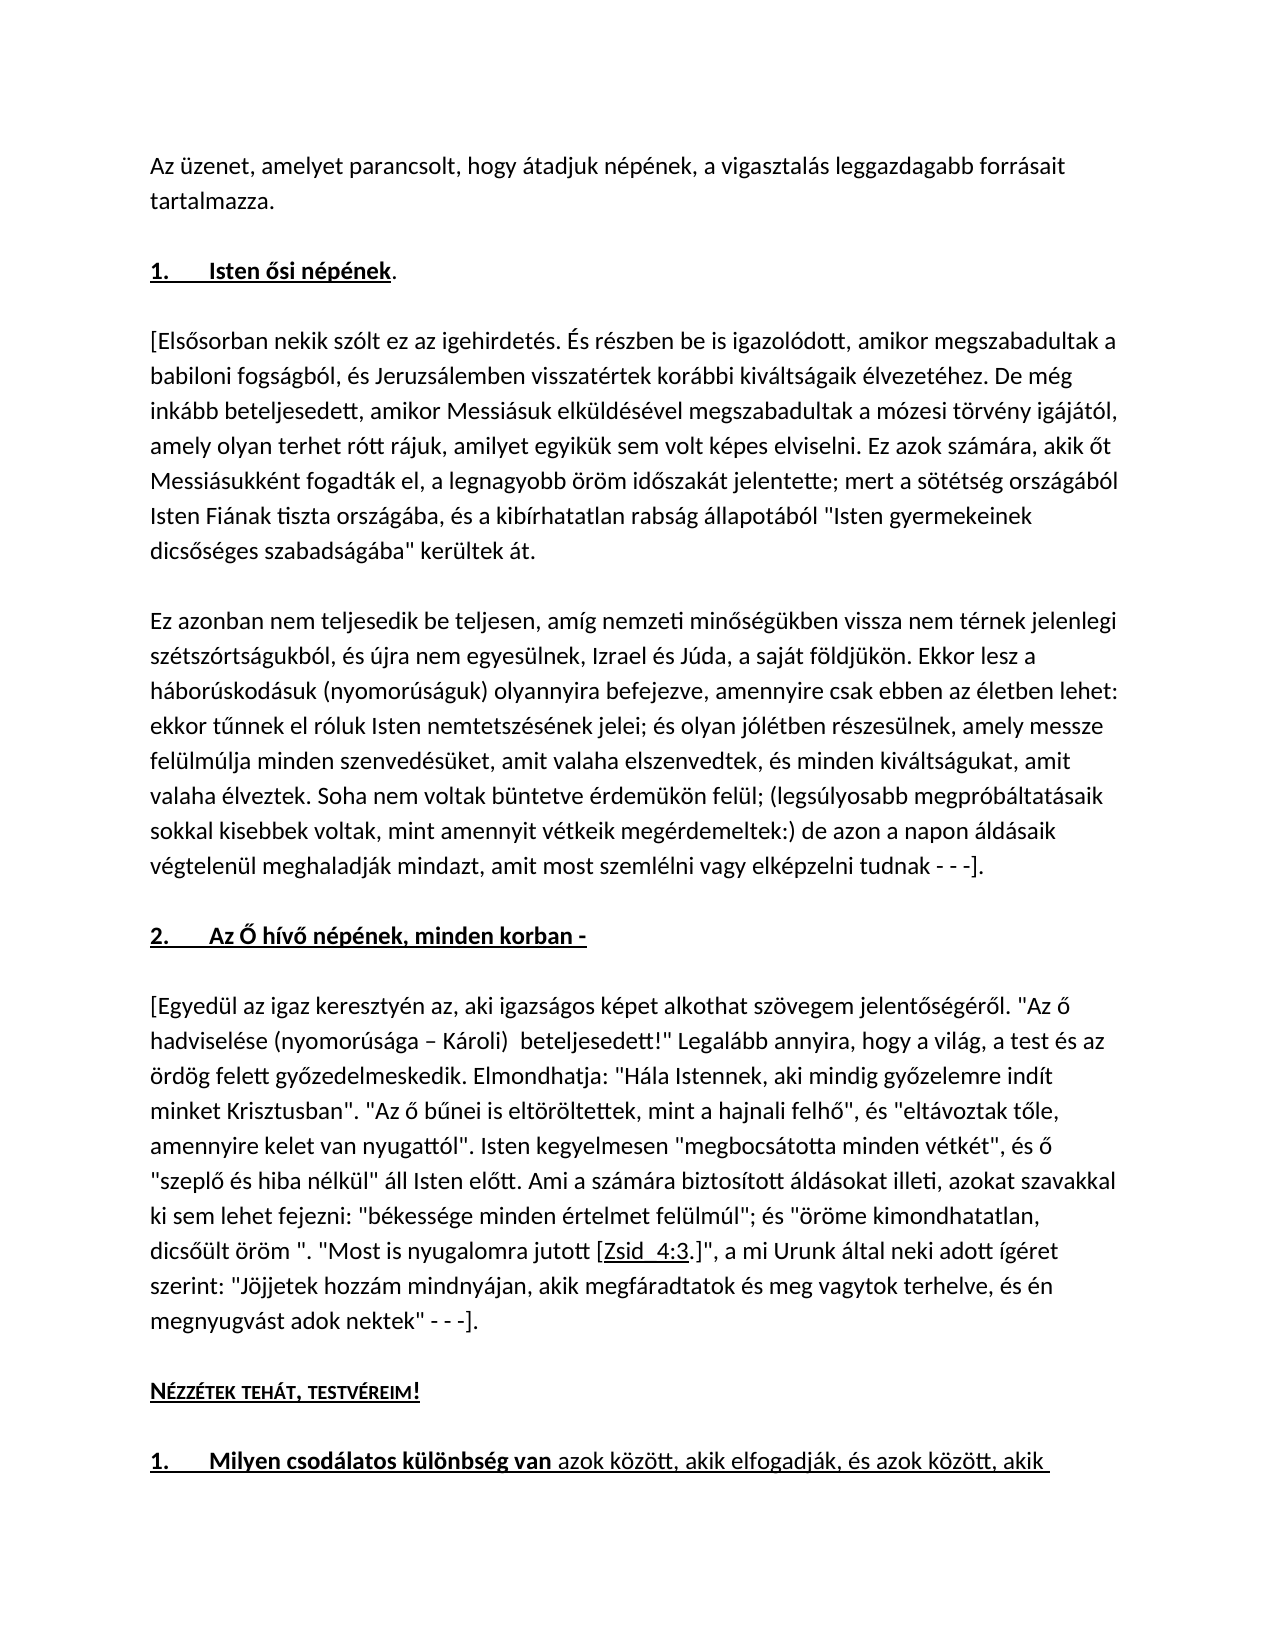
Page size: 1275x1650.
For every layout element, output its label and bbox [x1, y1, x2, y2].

text [150, 150, 1125, 1476]
